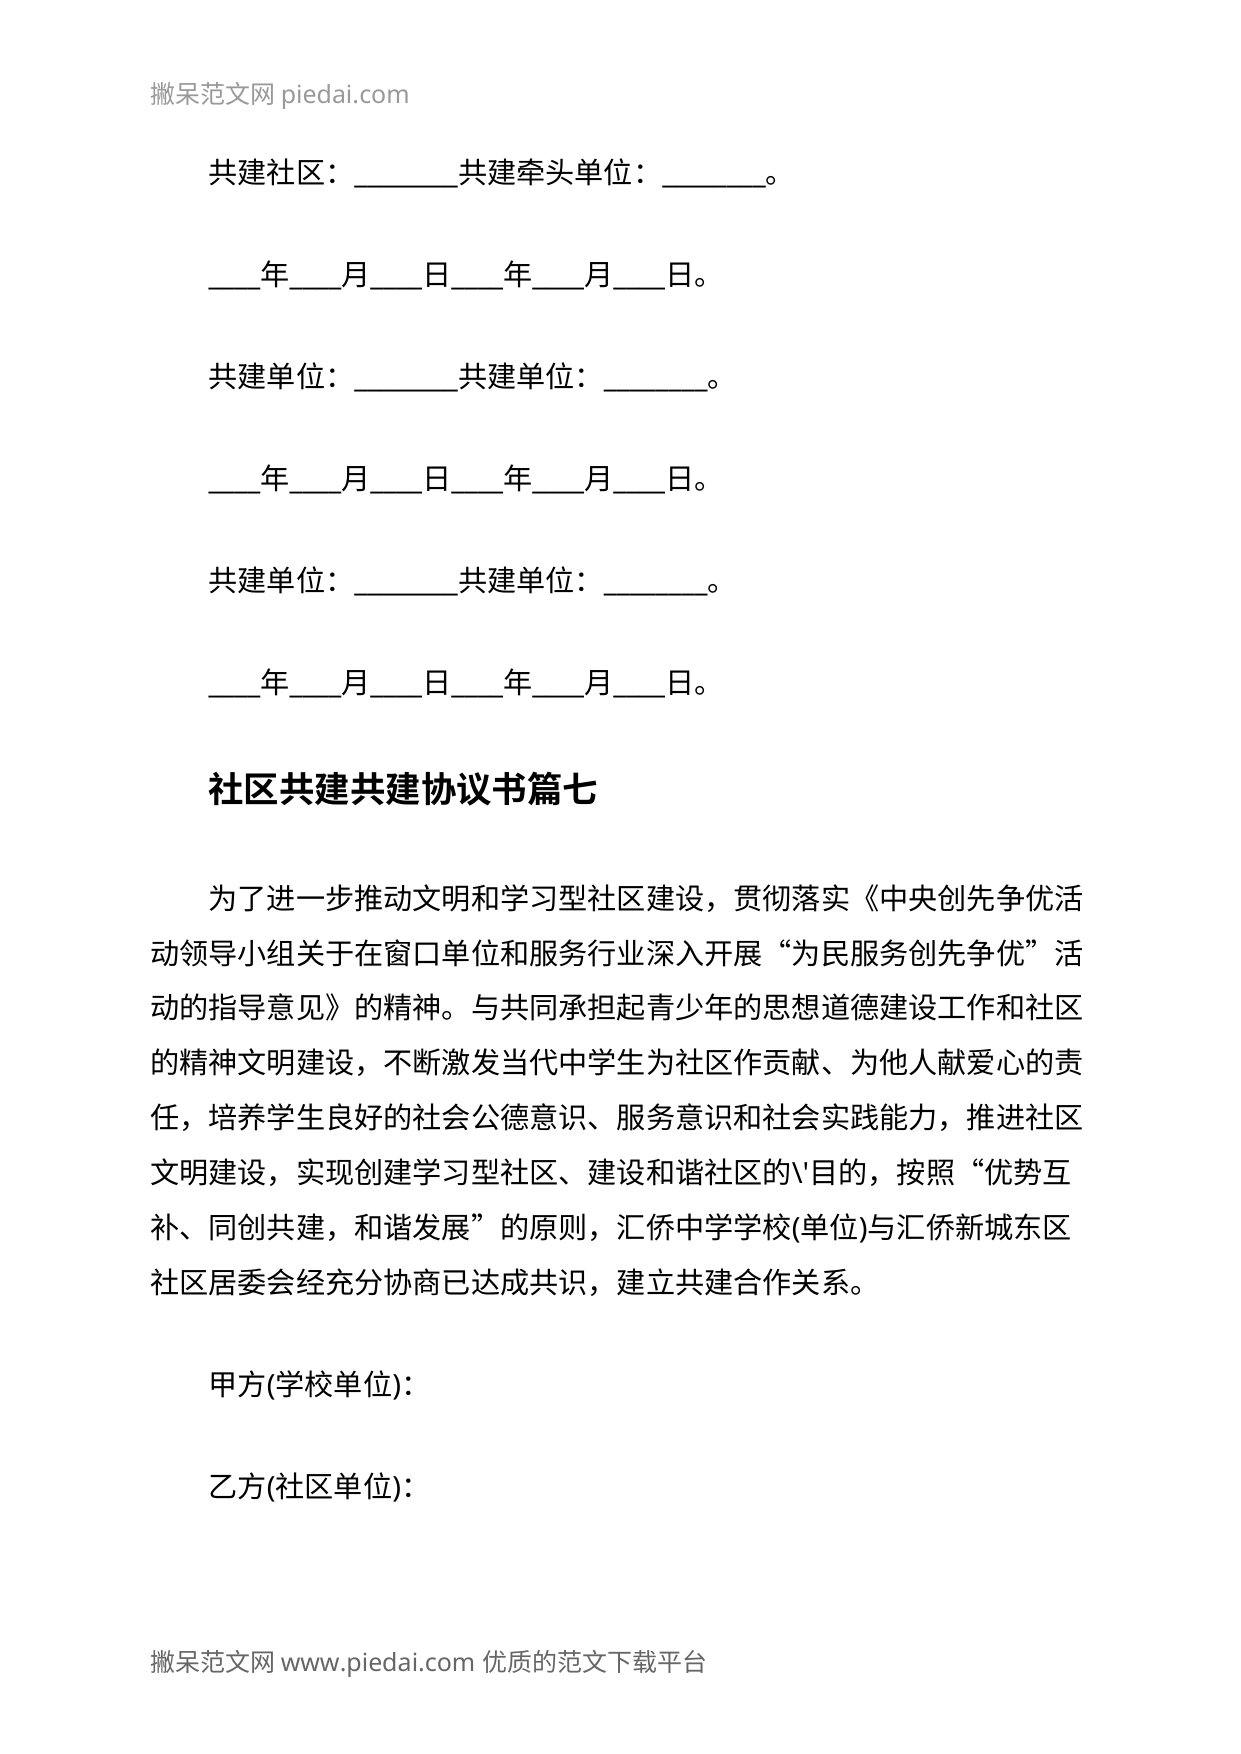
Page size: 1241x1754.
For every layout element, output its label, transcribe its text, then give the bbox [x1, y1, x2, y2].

text 为了进一步推动文明和学习型社区建设，贯彻落实《中央创先争优活动领导小组关于在窗口单位和服务行业深入开展“为民服务创先争优”活动的指导意见》的精神。与共同承担起青少年的思想道德建设工作和社区的精神文明建设，不断激发当代中学生为社区作贡献、为他人献爱心的责任，培养学生良好的社会公德意识、服务意识和社会实践能力，推进社区文明建设，实现创建学习型社区、建设和谐社区的\'目的，按照“优势互补、同创共建，和谐发展”的原则，汇侨中学学校(单位)与汇侨新城东区社区居委会经充分协商已达成共识，建立共建合作关系。 [150, 875, 1090, 1302]
text 共建单位：________共建单位：________。 [150, 354, 1090, 396]
text ____年____月____日____年____月____日。 [150, 456, 1090, 498]
text 共建单位：________共建单位：________。 [150, 558, 1090, 600]
text 乙方(社区单位)： [150, 1463, 1090, 1506]
text 共建社区：________共建牵头单位：________。 [150, 150, 1090, 192]
text ____年____月____日____年____月____日。 [150, 252, 1090, 294]
text 甲方(学校单位)： [150, 1362, 1090, 1404]
text ____年____月____日____年____月____日。 [150, 660, 1090, 702]
text 社区共建共建协议书篇七 [150, 762, 1090, 813]
